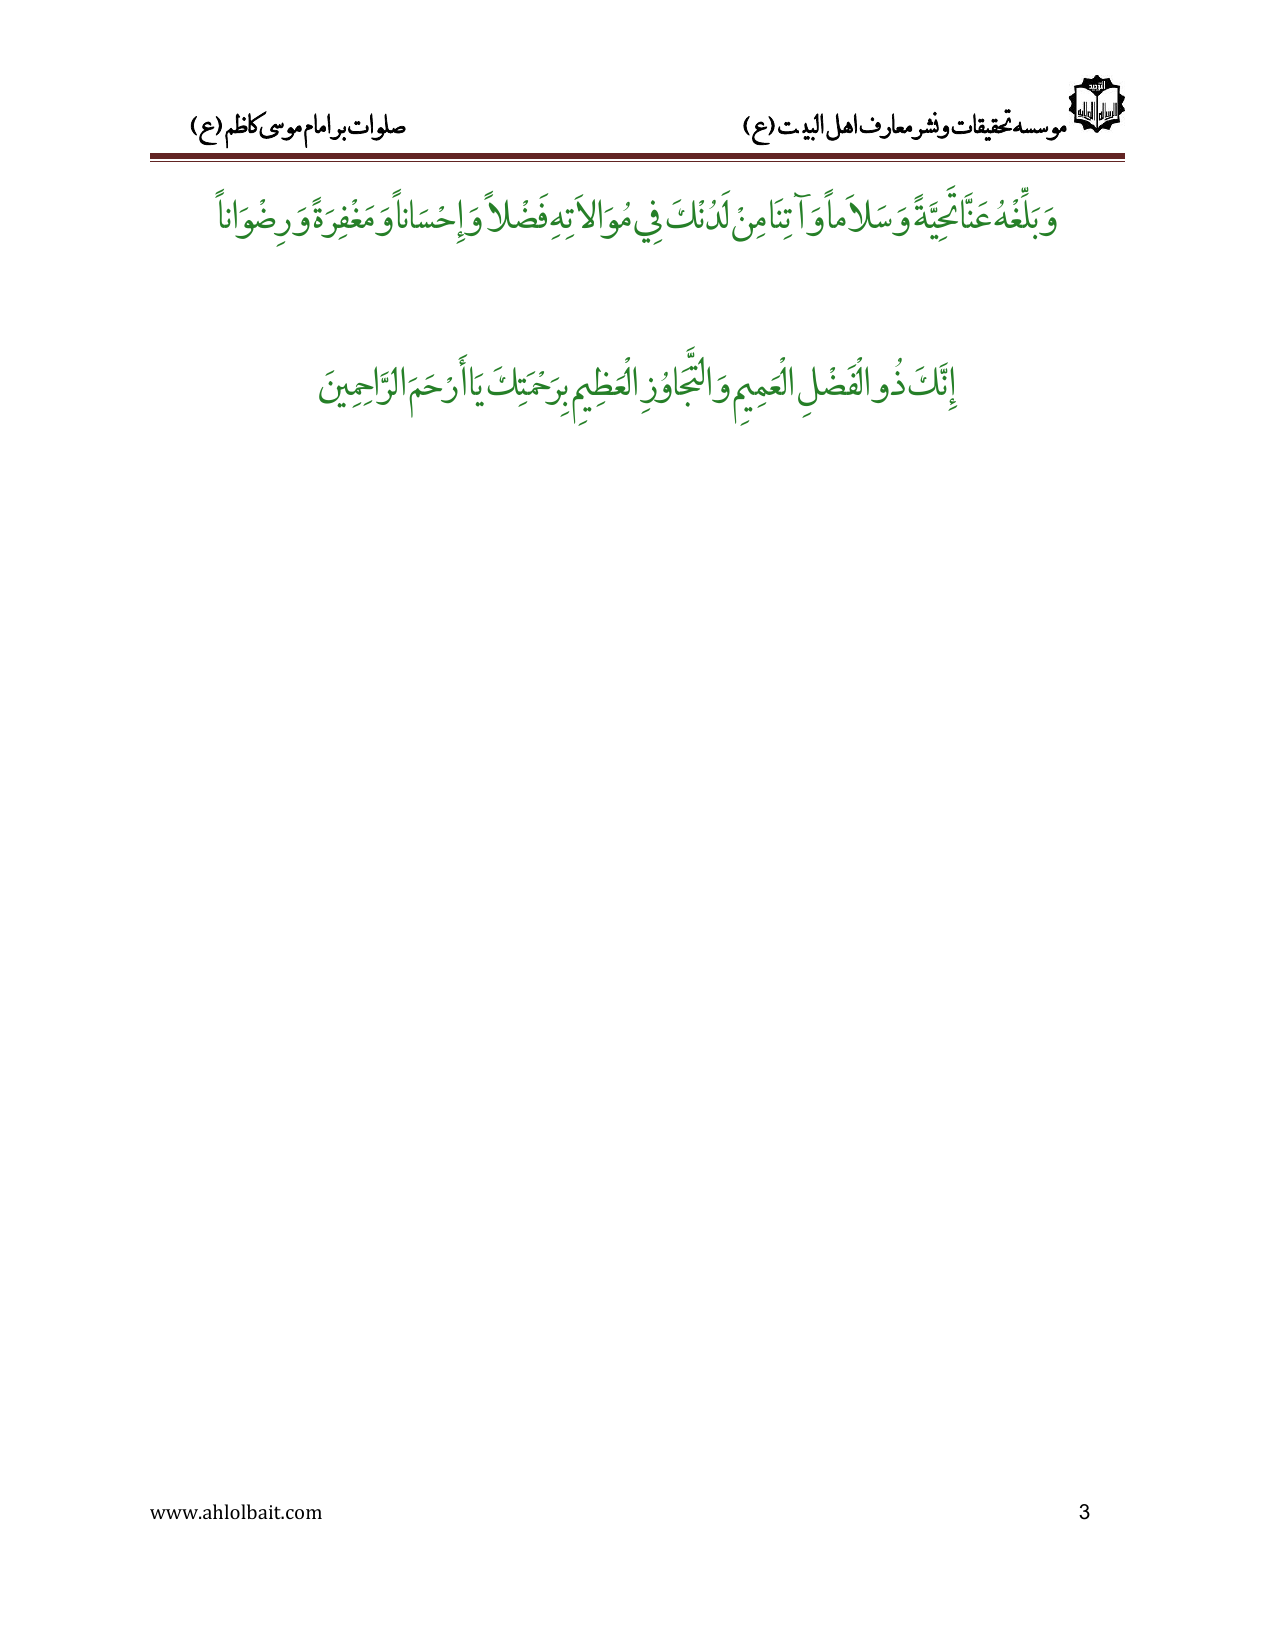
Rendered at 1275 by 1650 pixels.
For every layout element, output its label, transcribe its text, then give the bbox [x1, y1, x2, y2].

picture [1068, 75, 1125, 133]
text إِنَّكَ ذُو الْفَضْلِ الْعَمِيمِ وَ التَّجَاوُزِ الْعَظِيمِ بِرَحْمَتِكَ يَا أَرْحَمَ الرَّاحِمِينَ‏ [150, 355, 1125, 426]
text وَ بَلِّغْهُ عَنَّا تَحِيَّةً وَ سَلاَماً وَ آتِنَا مِنْ لَدُنْكَ فِي مُوَالاَتِهِ فَضْلاً وَ إِحْسَاناً وَ مَغْفِرَةً وَ رِضْوَاناً [150, 188, 1125, 259]
